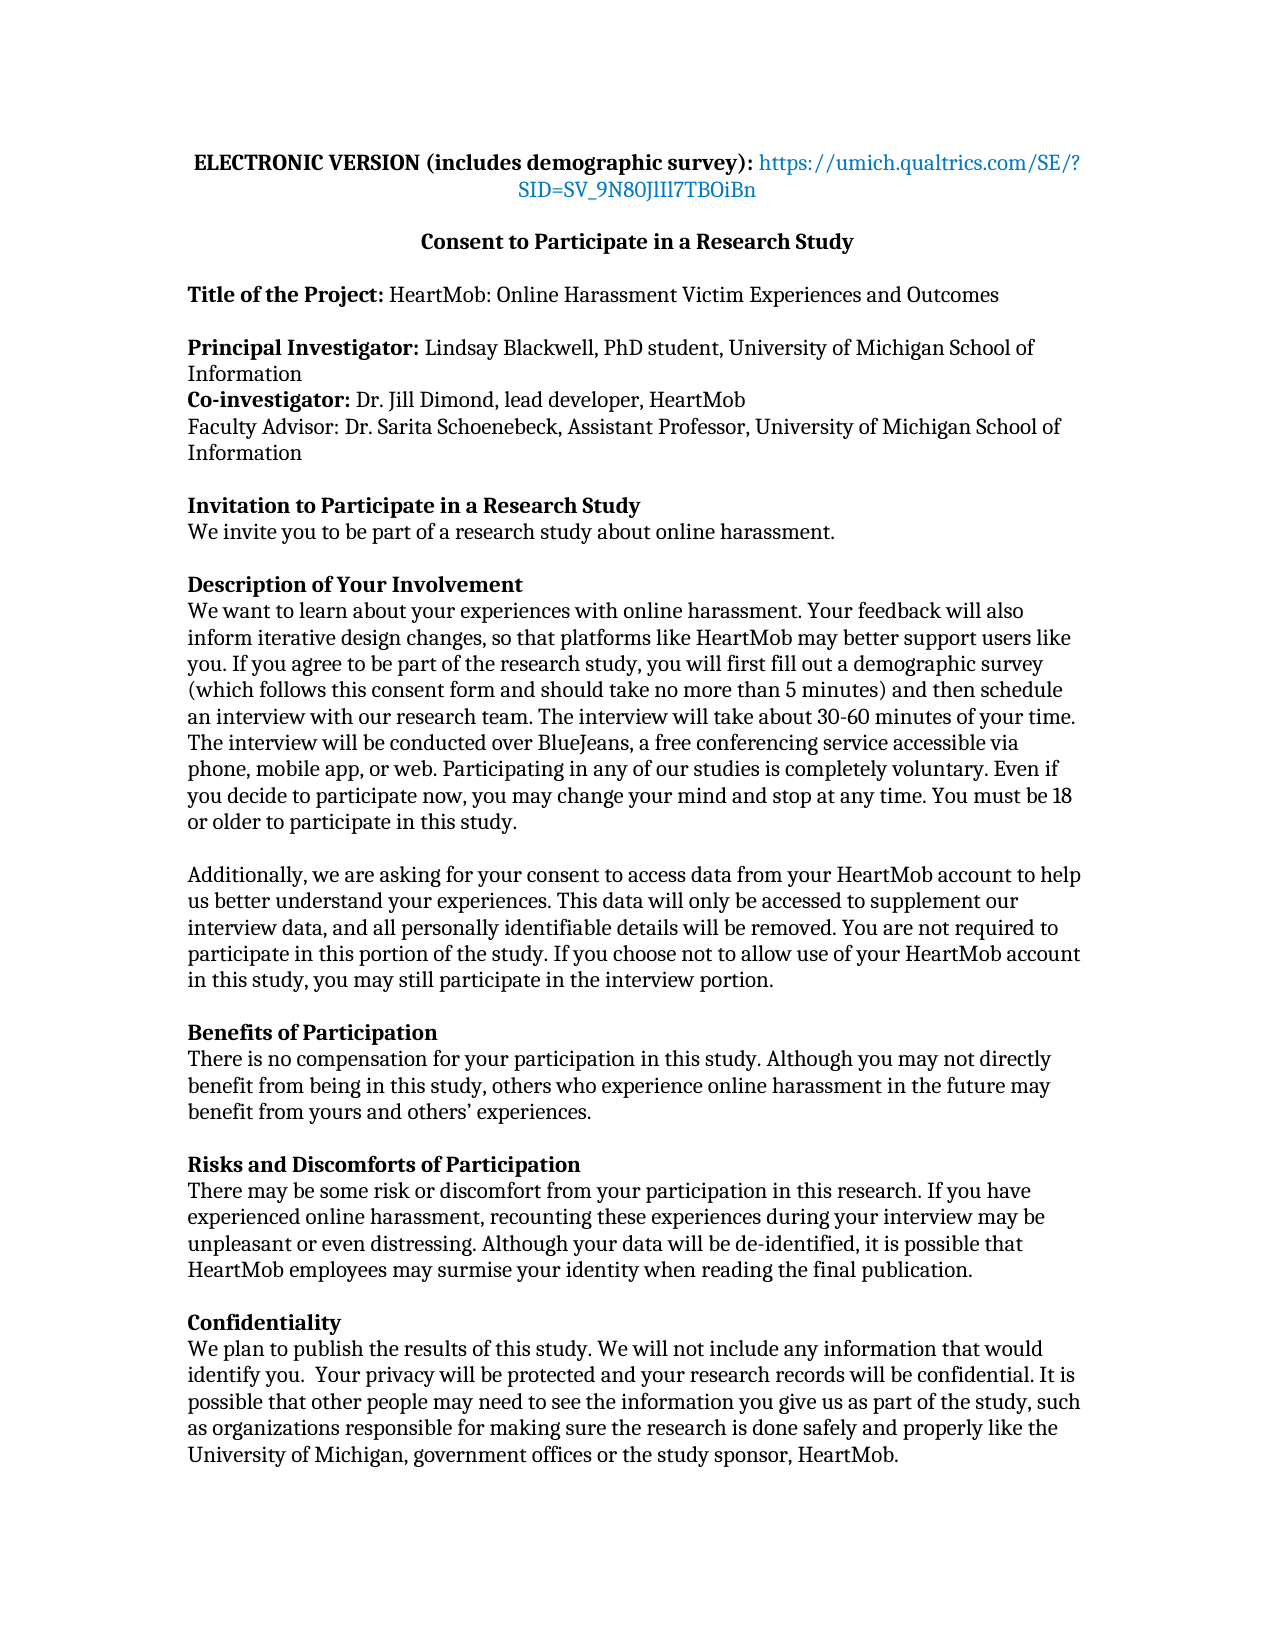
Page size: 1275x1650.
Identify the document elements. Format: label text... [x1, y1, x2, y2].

text Title of the Project: HeartMob: Online Harassment Victim Experiences and Outcomes [187, 282, 1087, 308]
text Description of Your Involvement [187, 572, 1087, 598]
text There is no compensation for your participation in this study. Although you may not directly benefit from being in this study, others who experience online harassment in the future may benefit from yours and others’ experiences. [187, 1046, 1087, 1125]
text Invitation to Participate in a Research Study [187, 493, 1087, 519]
text Co-investigator: Dr. Jill Dimond, lead developer, HeartMob [187, 387, 1087, 413]
text There may be some risk or discomfort from your participation in this research. If you have experienced online harassment, recounting these experiences during your interview may be unpleasant or even distressing. Although your data will be de-identified, it is possible that HeartMob employees may surmise your identity when reading the final publication. [187, 1178, 1087, 1283]
text ELECTRONIC VERSION (includes demographic survey): https://umich.qualtrics.com/SE/?SID=SV_9N80JlIl7TBOiBn [187, 150, 1087, 203]
text Faculty Advisor: Dr. Sarita Schoenebeck, Assistant Professor, University of Michigan School of Information [187, 413, 1087, 466]
text Confidentiality [187, 1309, 1087, 1336]
text Benefits of Participation [187, 1020, 1087, 1046]
text Additionally, we are asking for your consent to access data from your HeartMob account to help us better understand your experiences. This data will only be accessed to supplement our interview data, and all personally identifiable details will be removed. You are not required to participate in this portion of the study. If you choose not to allow use of your HeartMob account in this study, you may still participate in the interview portion. [187, 862, 1087, 993]
text Consent to Participate in a Research Study [187, 229, 1087, 255]
text We plan to publish the results of this study. We will not include any information that would identify you. Your privacy will be protected and your research records will be confidential. It is possible that other people may need to see the information you give us as part of the study, such as organizations responsible for making sure the research is done safely and properly like the University of Michigan, government offices or the study sponsor, HeartMob. [187, 1336, 1087, 1468]
text Principal Investigator: Lindsay Blackwell, PhD student, University of Michigan School of Information [187, 334, 1087, 387]
text We invite you to be part of a research study about online harassment. [187, 519, 1087, 545]
text We want to learn about your experiences with online harassment. Your feedback will also inform iterative design changes, so that platforms like HeartMob may better support users like you. If you agree to be part of the research study, you will first fill out a demographic survey (which follows this consent form and should take no more than 5 minutes) and then schedule an interview with our research team. The interview will take about 30-60 minutes of your time. The interview will be conducted over BlueJeans, a free conferencing service accessible via phone, mobile app, or web. Participating in any of our studies is completely voluntary. Even if you decide to participate now, you may change your mind and stop at any time. You must be 18 or older to participate in this study. [187, 598, 1087, 835]
text Risks and Discomforts of Participation [187, 1151, 1087, 1178]
